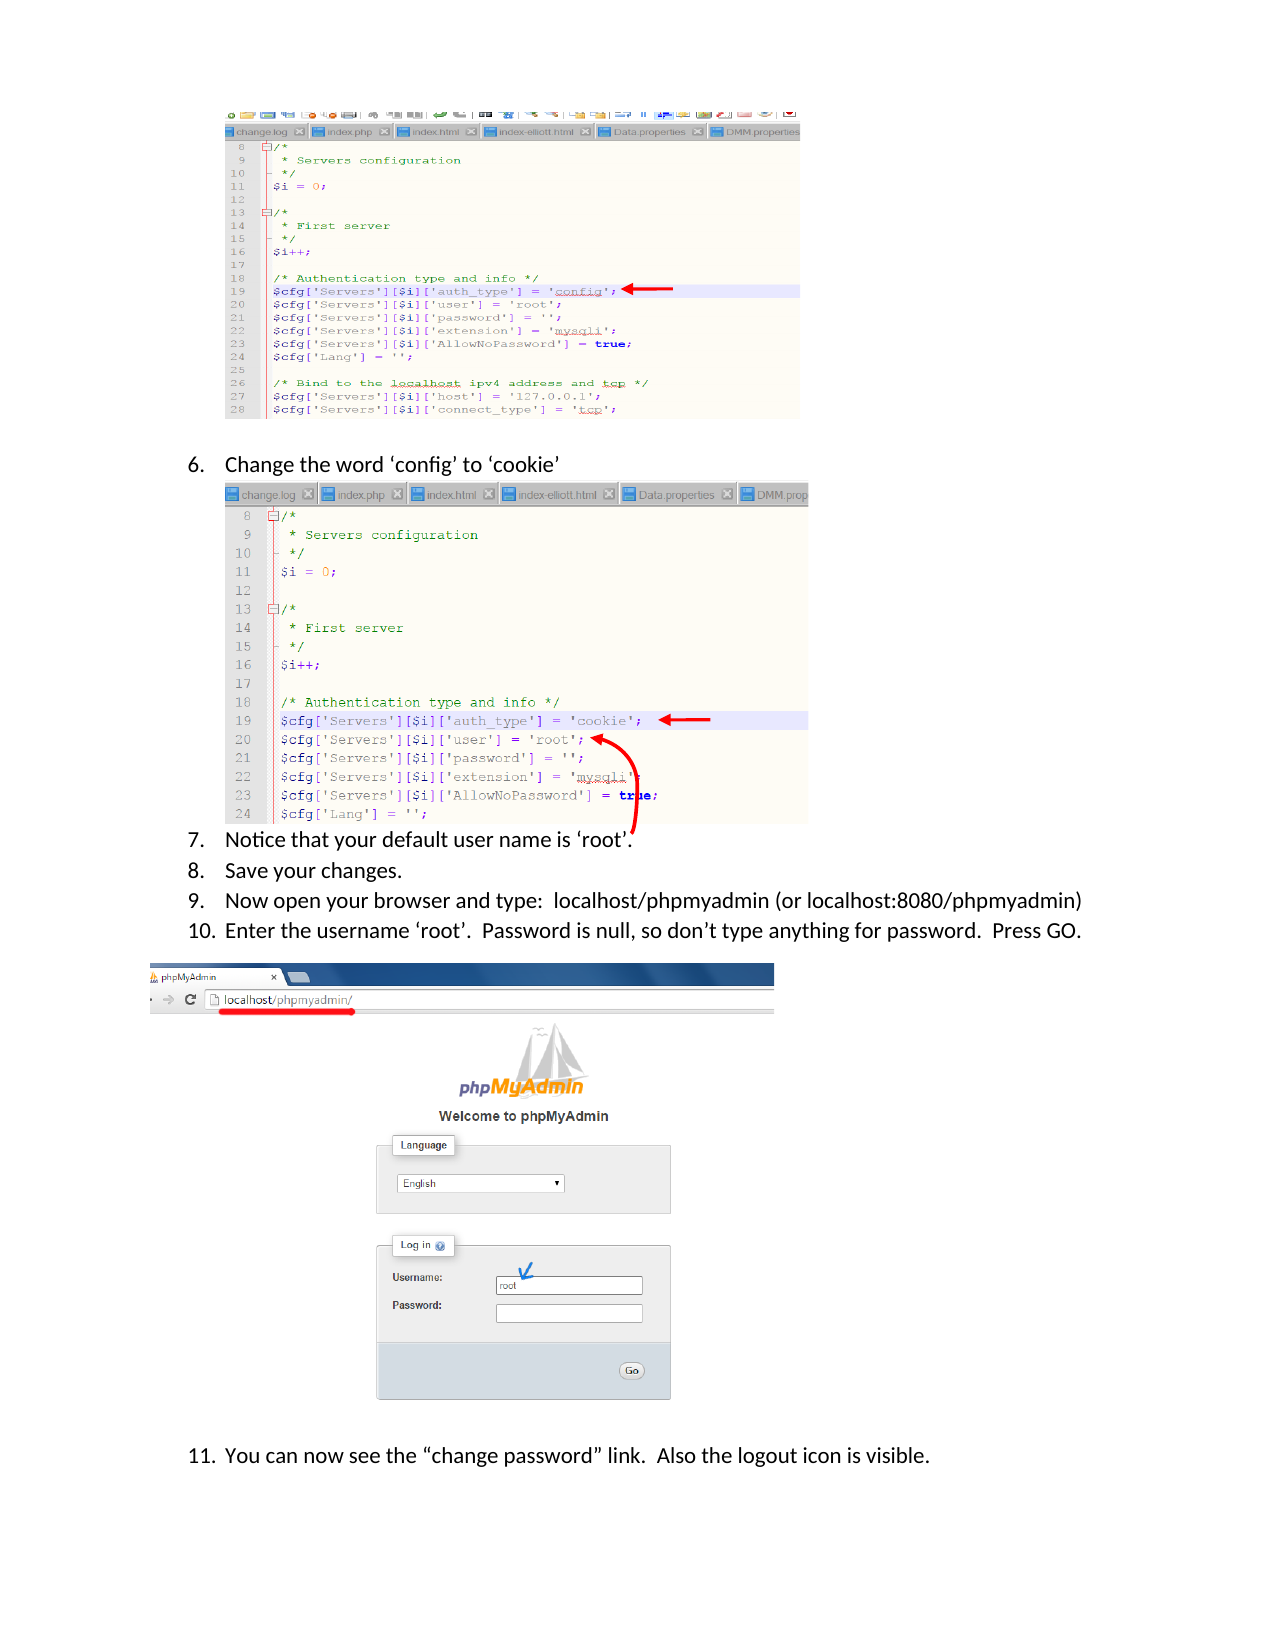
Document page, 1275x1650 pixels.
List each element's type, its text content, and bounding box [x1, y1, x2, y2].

picture [225, 112, 800, 419]
list Now open your browser and type: localhost/phpmyadmin (or localhost:8080/phpmyadmin) [187, 886, 1125, 914]
list Change the word ‘config’ to ‘cookie’ [187, 451, 1125, 479]
list Notice that your default user name is ‘root’. [187, 826, 1125, 853]
list Enter the username ‘root’. Password is null, so don’t type anything for password. Press GO. [187, 916, 1125, 944]
picture [225, 480, 809, 824]
list You can now see the “change password” link. Also the logout icon is visible. [187, 1441, 1125, 1469]
picture [150, 963, 775, 1423]
list Save your changes. [187, 856, 1125, 884]
